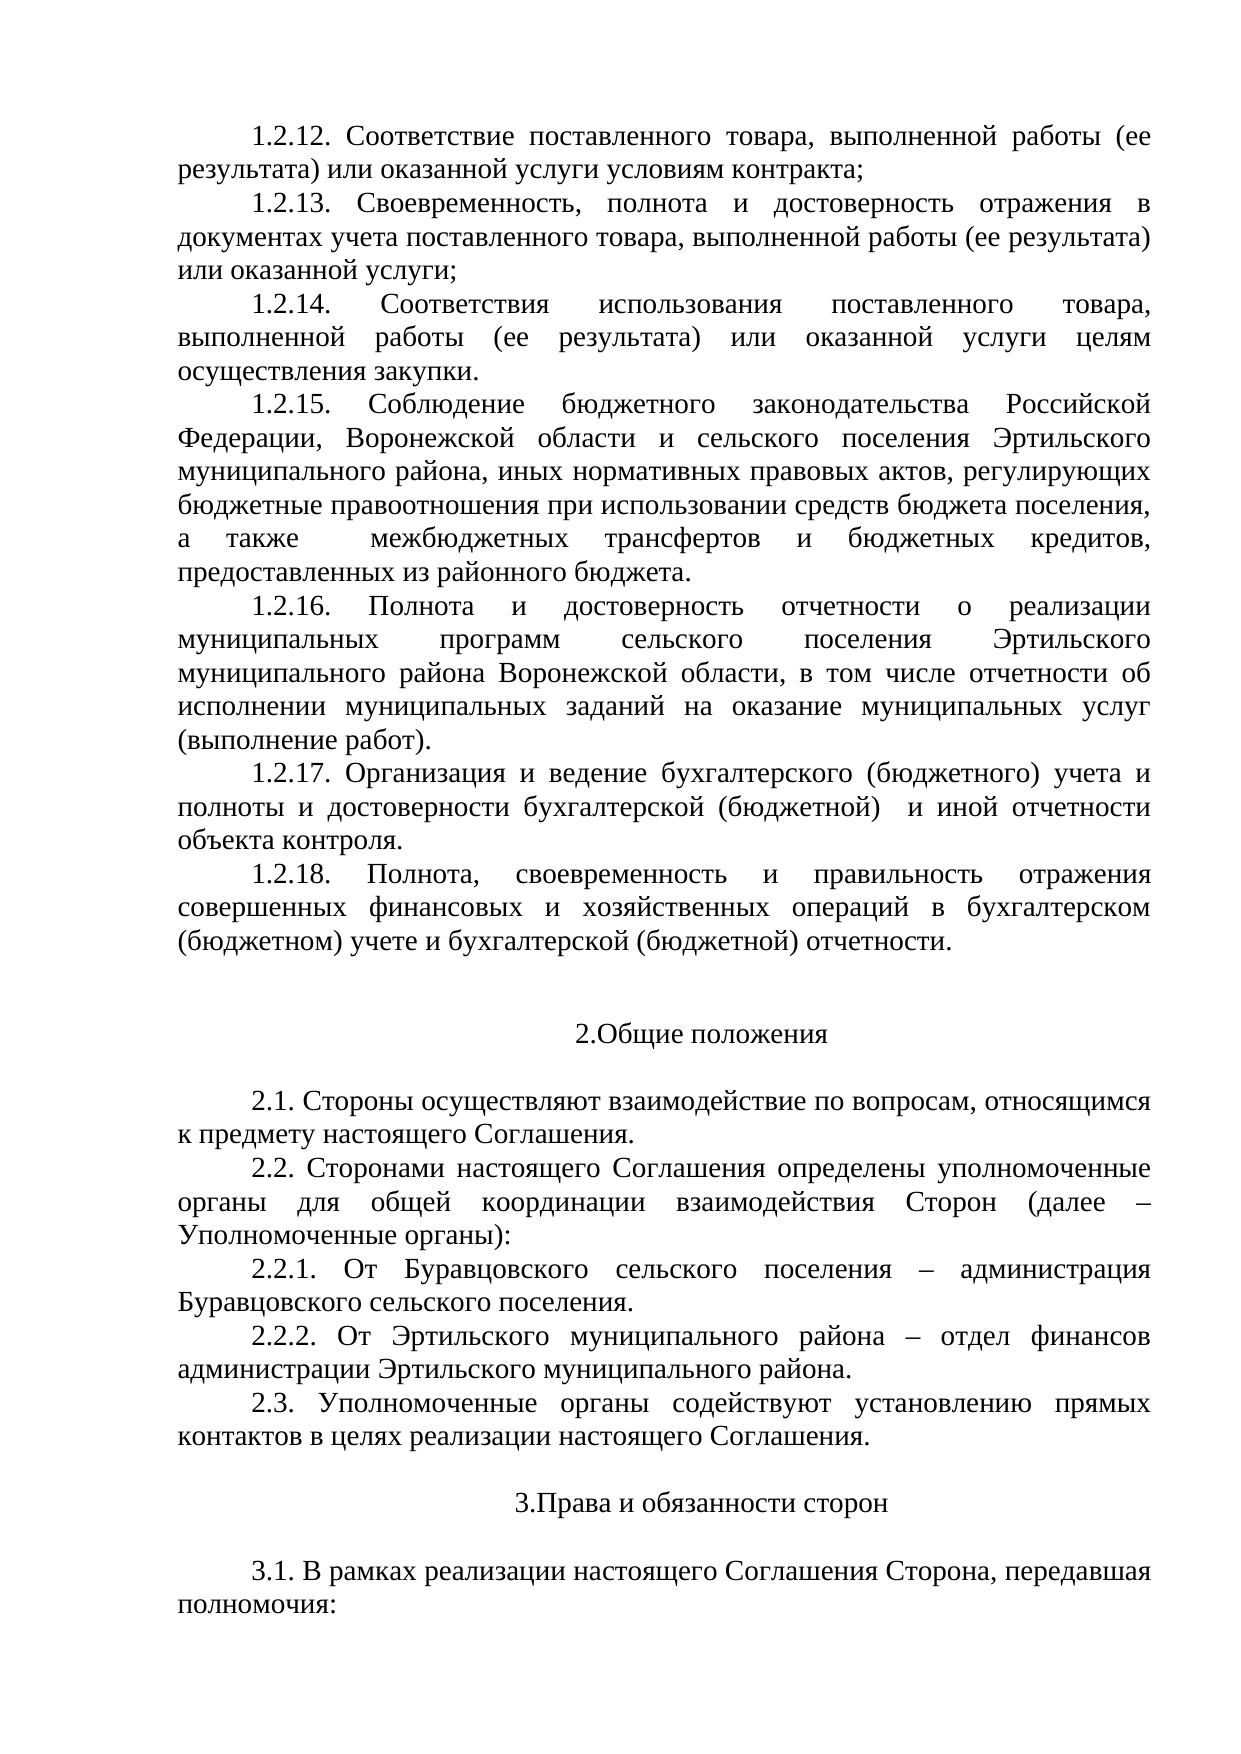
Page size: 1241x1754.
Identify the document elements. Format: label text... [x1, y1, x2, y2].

text 2.Общие положения [177, 1016, 1152, 1049]
text 2.1. Стороны осуществляют взаимодействие по вопросам, относящимся к предмету настоящего Соглашения. [177, 1083, 1152, 1150]
text 2.3. Уполномоченные органы содействуют установлению прямых контактов в целях реализации настоящего Соглашения. [177, 1385, 1152, 1452]
text 2.2. Сторонами настоящего Соглашения определены уполномоченные органы для общей координации взаимодействия Сторон (далее – Уполномоченные органы): [177, 1150, 1152, 1251]
text 2.2.1. От Буравцовского сельского поселения – администрация Буравцовского сельского поселения. [177, 1251, 1152, 1318]
text 1.2.16. Полнота и достоверность отчетности о реализации муниципальных программ сельского поселения Эртильского муниципального района Воронежской области, в том числе отчетности об исполнении муниципальных заданий на оказание муниципальных услуг (выполнение работ). [177, 588, 1152, 755]
text 1.2.18. Полнота, своевременность и правильность отражения совершенных финансовых и хозяйственных операций в бухгалтерском (бюджетном) учете и бухгалтерской (бюджетной) отчетности. [177, 856, 1152, 957]
text 2.2.2. От Эртильского муниципального района – отдел финансов администрации Эртильского муниципального района. [177, 1318, 1152, 1385]
text 1.2.12. Соответствие поставленного товара, выполненной работы (ее результата) или оказанной услуги условиям контракта; [177, 118, 1152, 185]
text 1.2.14. Соответствия использования поставленного товара, выполненной работы (ее результата) или оказанной услуги целям осуществления закупки. [177, 286, 1152, 386]
text 1.2.17. Организация и ведение бухгалтерского (бюджетного) учета и полноты и достоверности бухгалтерской (бюджетной) и иной отчетности объекта контроля. [177, 755, 1152, 856]
text 1.2.13. Своевременность, полнота и достоверность отражения в документах учета поставленного товара, выполненной работы (ее результата) или оказанной услуги; [177, 185, 1152, 286]
text 1.2.15. Соблюдение бюджетного законодательства Российской Федерации, Воронежской области и сельского поселения Эртильского муниципального района, иных нормативных правовых актов, регулирующих бюджетные правоотношения при использовании средств бюджета поселения, а также межбюджетных трансфертов и бюджетных кредитов, предоставленных из районного бюджета. [177, 386, 1152, 588]
text 3.Права и обязанности сторон [177, 1486, 1152, 1519]
text 3.1. В рамках реализации настоящего Соглашения Сторона, передавшая полномочия: [177, 1553, 1152, 1620]
